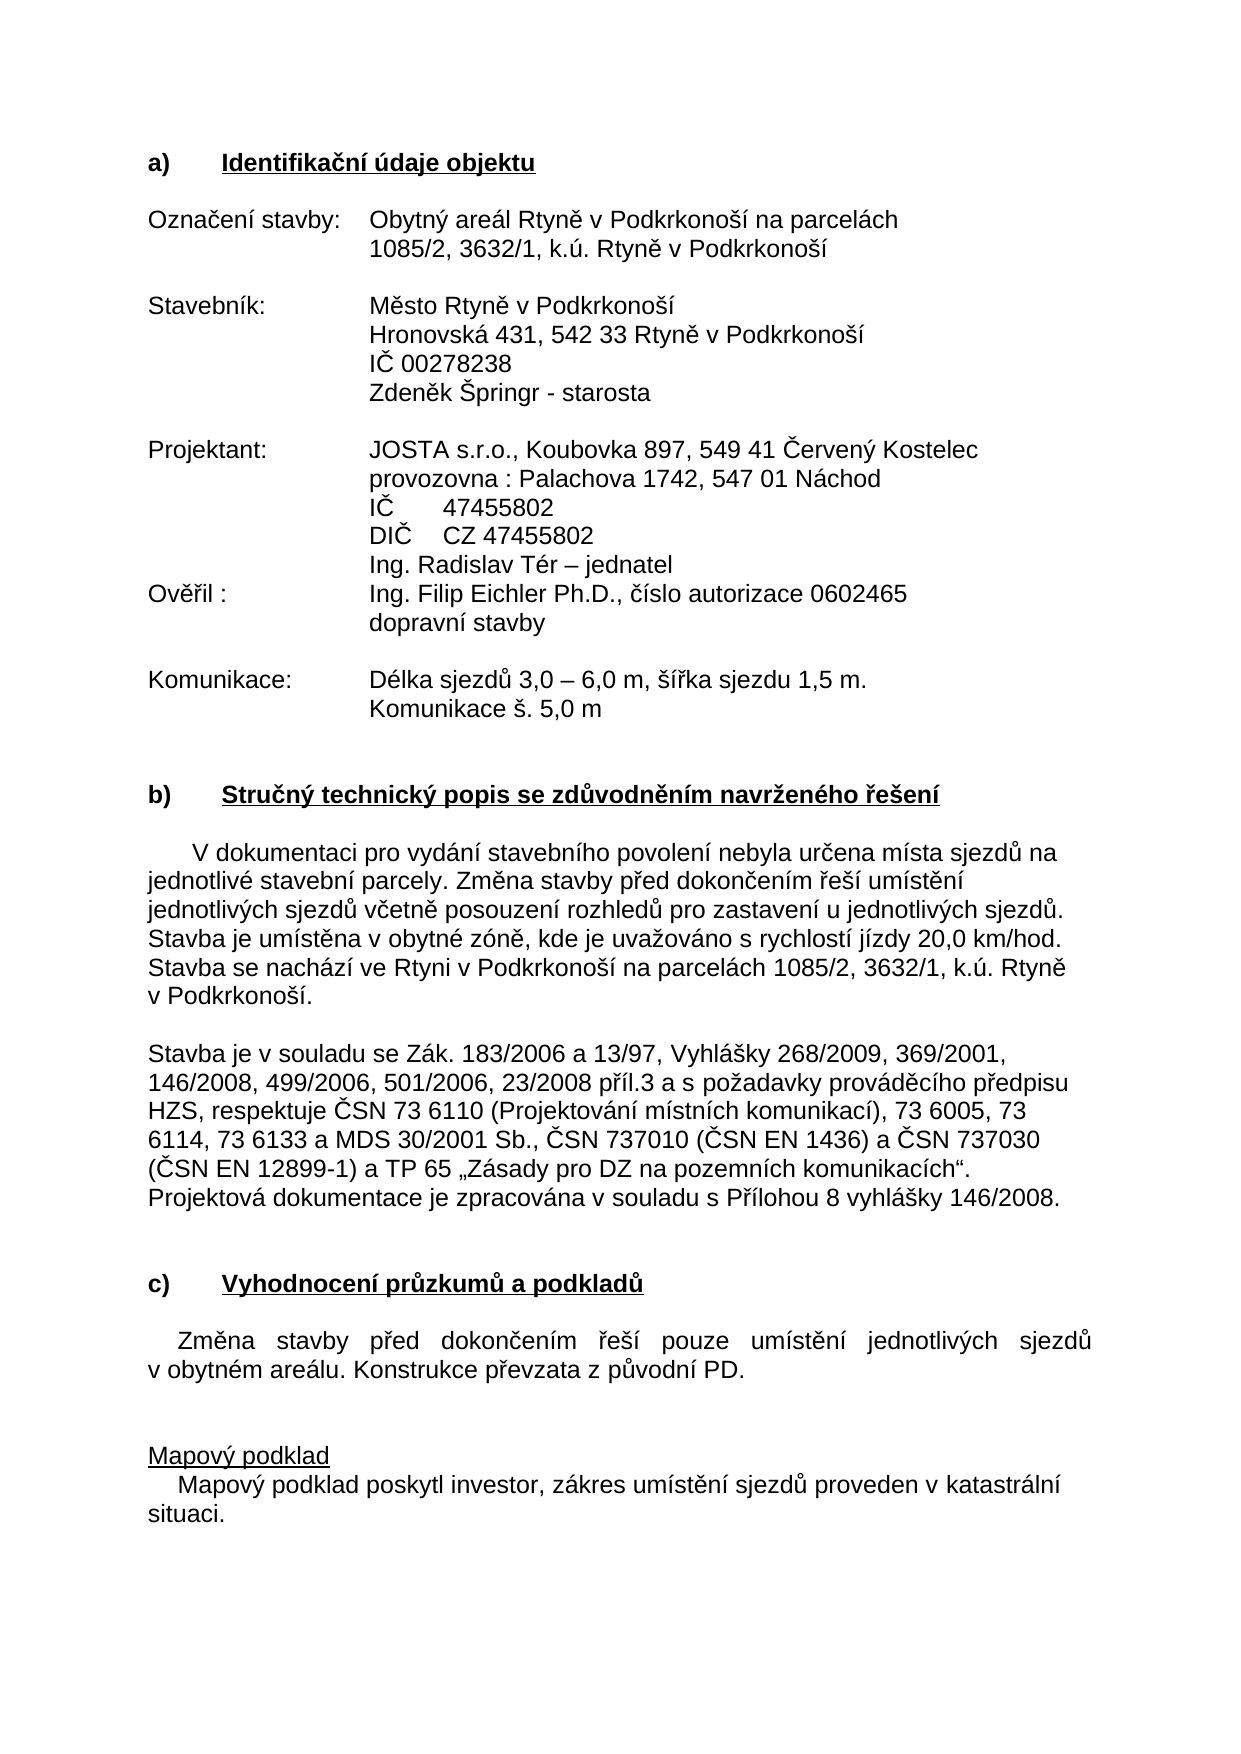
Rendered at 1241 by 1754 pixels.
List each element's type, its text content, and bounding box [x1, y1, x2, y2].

text Ověřil : Ing. Filip Eichler Ph.D., číslo autorizace 0602465 [148, 579, 1093, 608]
text dopravní stavby [241, 608, 1093, 636]
text Hronovská 431, 542 33 Rtyně v Podkrkonoší [216, 320, 1093, 349]
text IČ 47455802 [310, 493, 1093, 521]
text Komunikace š. 5,0 m [295, 694, 1093, 723]
text Komunikace: Délka sjezdů 3,0 – 6,0 m, šířka sjezdu 1,5 m. [148, 665, 1093, 694]
text V dokumentaci pro vydání stavebního povolení nebyla určena místa sjezdů na jednotlivé stavební parcely. Změna stavby před dokončením řeší umístění jednotlivých sjezdů včetně posouzení rozhledů pro zastavení u jednotlivých sjezdů. Stavba je umístěna v obytné zóně, kde je uvažováno s rychlostí jízdy 20,0 km/hod. [148, 838, 1093, 953]
text Stavba se nachází ve Rtyni v Podkrkonoší na parcelách 1085/2, 3632/1, k.ú. Rtyně v Podkrkonoší. [148, 953, 1093, 1010]
text Projektant: JOSTA s.r.o., Koubovka 897, 549 41 Červený Kostelec [148, 435, 1093, 464]
text Ing. Radislav Tér – jednatel [148, 550, 1093, 579]
text Stavebník: Město Rtyně v Podkrkonoší [148, 291, 1093, 320]
text Označení stavby: Obytný areál Rtyně v Podkrkonoší na parcelách [148, 205, 1093, 234]
text provozovna : Palachova 1742, 547 01 Náchod [295, 464, 1093, 493]
text Projektová dokumentace je zpracována v souladu s Přílohou 8 vyhlášky 146/2008. [148, 1183, 1093, 1211]
text IČ 00278238 [216, 349, 1093, 378]
text DIČ CZ 47455802 [310, 521, 1093, 550]
text c) Vyhodnocení průzkumů a podkladů [148, 1269, 1093, 1298]
text b) Stručný technický popis se zdůvodněním navrženého řešení [148, 780, 1093, 809]
text a) Identifikační údaje objektu [148, 148, 1093, 176]
text Mapový podklad [148, 1441, 1093, 1470]
text Mapový podklad poskytl investor, zákres umístění sjezdů proveden v katastrální situaci. [148, 1470, 1093, 1528]
text Změna stavby před dokončením řeší pouze umístění jednotlivých sjezdů v obytném areálu. Konstrukce převzata z původní PD. [148, 1326, 1093, 1384]
text Stavba je v souladu se Zák. 183/2006 a 13/97, Vyhlášky 268/2009, 369/2001, 146/2008, 499/2006, 501/2006, 23/2008 příl.3 a s požadavky prováděcího předpisu HZS, respektuje ČSN 73 6110 (Projektování místních komunikací), 73 6005, 73 6114, 73 MDS 30/2001 Sb., ČSN 737010 (ČSN EN 1436) a ČSN 737030 (ČSN EN 12899-1) a TP 65 „Zásady pro DZ na pozemních komunikacích“. [148, 1039, 1093, 1183]
text Zdeněk Špringr - starosta [216, 378, 1093, 406]
text 1085/2, 3632/1, k.ú. Rtyně v Podkrkonoší [295, 234, 1093, 263]
